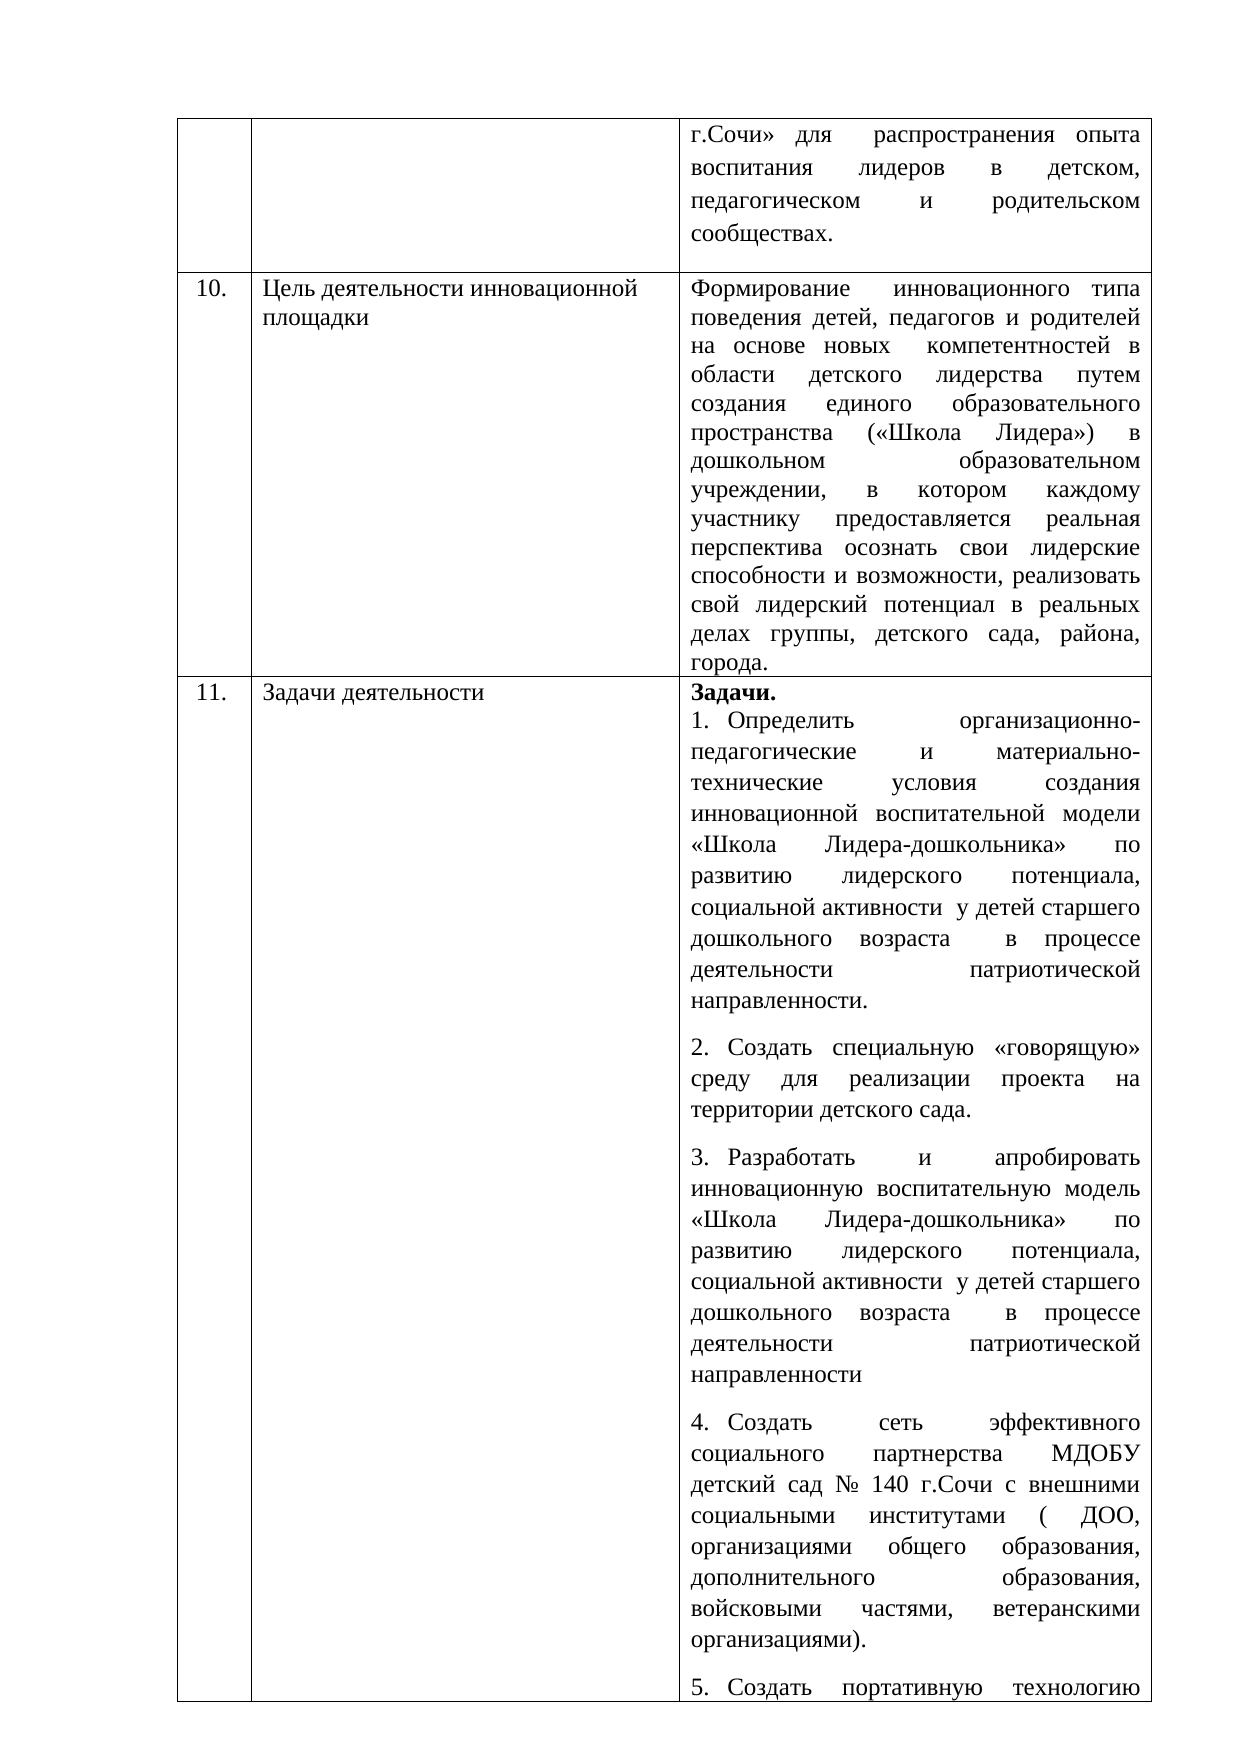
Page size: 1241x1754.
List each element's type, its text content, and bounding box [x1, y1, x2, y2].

table_cell [178, 273, 251, 676]
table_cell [252, 119, 679, 272]
table_cell [178, 677, 251, 1701]
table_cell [680, 119, 1151, 272]
table_cell Цель деятельности инновационной площадки [252, 273, 679, 676]
table_cell Задачи деятельности [252, 677, 679, 1701]
table_cell Формирование инновационного типа поведения детей, педагогов и родителей на основе новых компетентностей в области детского лидерства путем создания единого образовательного пространства («Школа Лидера») в дошкольном образовательном учреждении, в котором каждому участнику предоставляется реальная перспектива осознать свои лидерские способности и возможности, реализовать свой лидерский потенциал в реальных делах группы, детского сада, района, города. [680, 273, 1151, 676]
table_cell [680, 677, 1151, 1701]
table_cell [178, 119, 251, 272]
